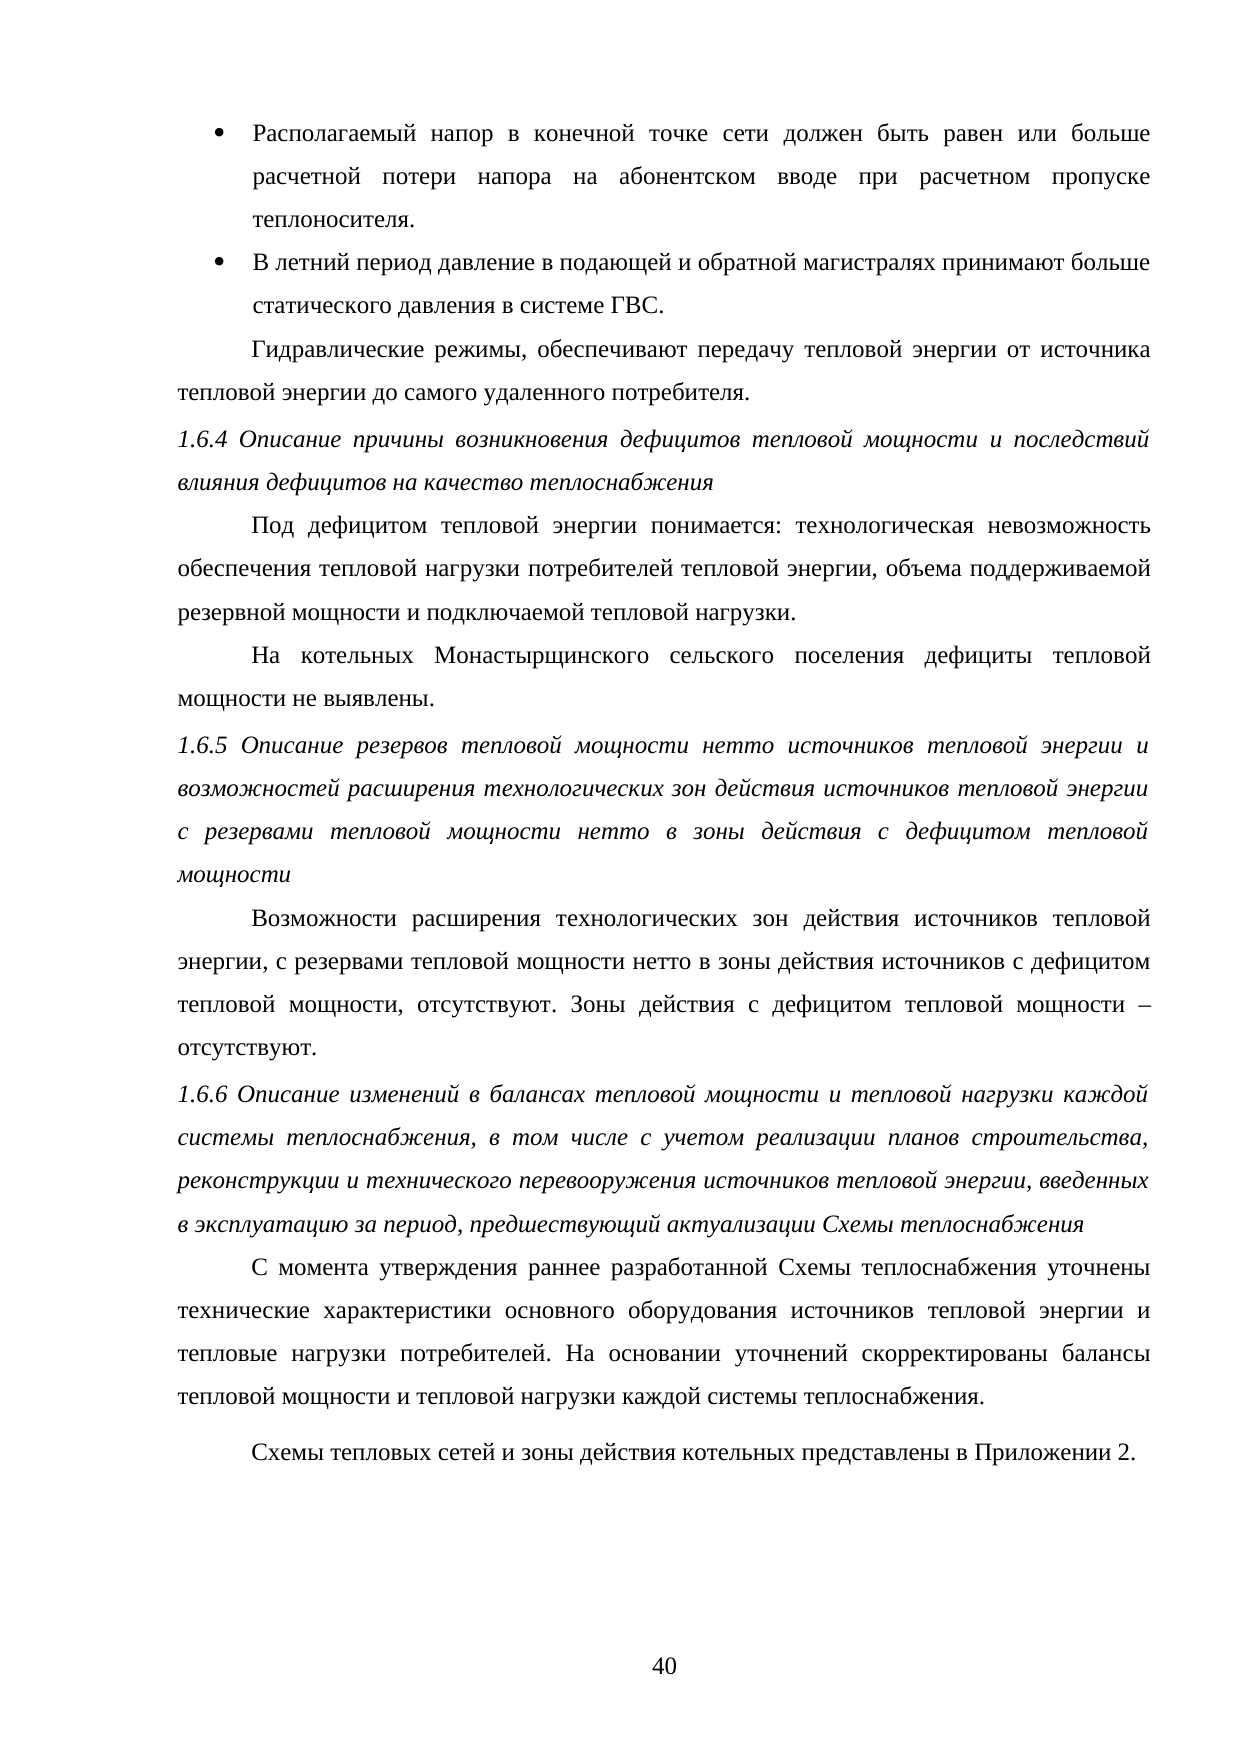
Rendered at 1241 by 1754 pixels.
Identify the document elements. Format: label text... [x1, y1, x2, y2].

list В летний период давление в подающей и обратной магистралях принимают больше статического давления в системе ГВС. [215, 247, 1152, 319]
text Схемы тепловых сетей и зоны действия котельных представлены в Приложении 2. [177, 1437, 1152, 1466]
text Гидравлические режимы, обеспечивают передачу тепловой энергии от источника тепловой энергии до самого удаленного потребителя. [177, 334, 1152, 406]
text Под дефицитом тепловой энергии понимается: технологическая невозможность обеспечения тепловой нагрузки потребителей тепловой энергии, объема поддерживаемой резервной мощности и подключаемой тепловой нагрузки. [177, 510, 1152, 625]
text Возможности расширения технологических зон действия источников тепловой энергии, с резервами тепловой мощности нетто в зоны действия источников с дефицитом тепловой мощности, отсутствуют. Зоны действия с дефицитом тепловой мощности – отсутствуют. [177, 903, 1152, 1061]
text С момента утверждения раннее разработанной Схемы теплоснабжения уточнены технические характеристики основного оборудования источников тепловой энергии и тепловые нагрузки потребителей. На основании уточнений скорректированы балансы тепловой мощности и тепловой нагрузки каждой системы теплоснабжения. [177, 1252, 1152, 1410]
subtitle 1.6.6 Описание изменений в балансах тепловой мощности и тепловой нагрузки каждой системы теплоснабжения, в том числе с учетом реализации планов строительства, реконструкции и технического перевооружения источников тепловой энергии, введенных в эксплуатацию за период, предшествующий актуализации Схемы теплоснабжения [177, 1079, 1152, 1237]
text На котельных Монастырщинского сельского поселения дефициты тепловой мощности не выявлены. [177, 640, 1152, 712]
subtitle 1.6.4 Описание причины возникновения дефицитов тепловой мощности и последствий влияния дефицитов на качество теплоснабжения [177, 424, 1152, 496]
subtitle 1.6.5 Описание резервов тепловой мощности нетто источников тепловой энергии и возможностей расширения технологических зон действия источников тепловой энергии с резервами тепловой мощности нетто в зоны действия с дефицитом тепловой мощности [177, 730, 1152, 888]
list Располагаемый напор в конечной точке сети должен быть равен или больше расчетной потери напора на абонентском вводе при расчетном пропуске теплоносителя. [215, 118, 1152, 233]
